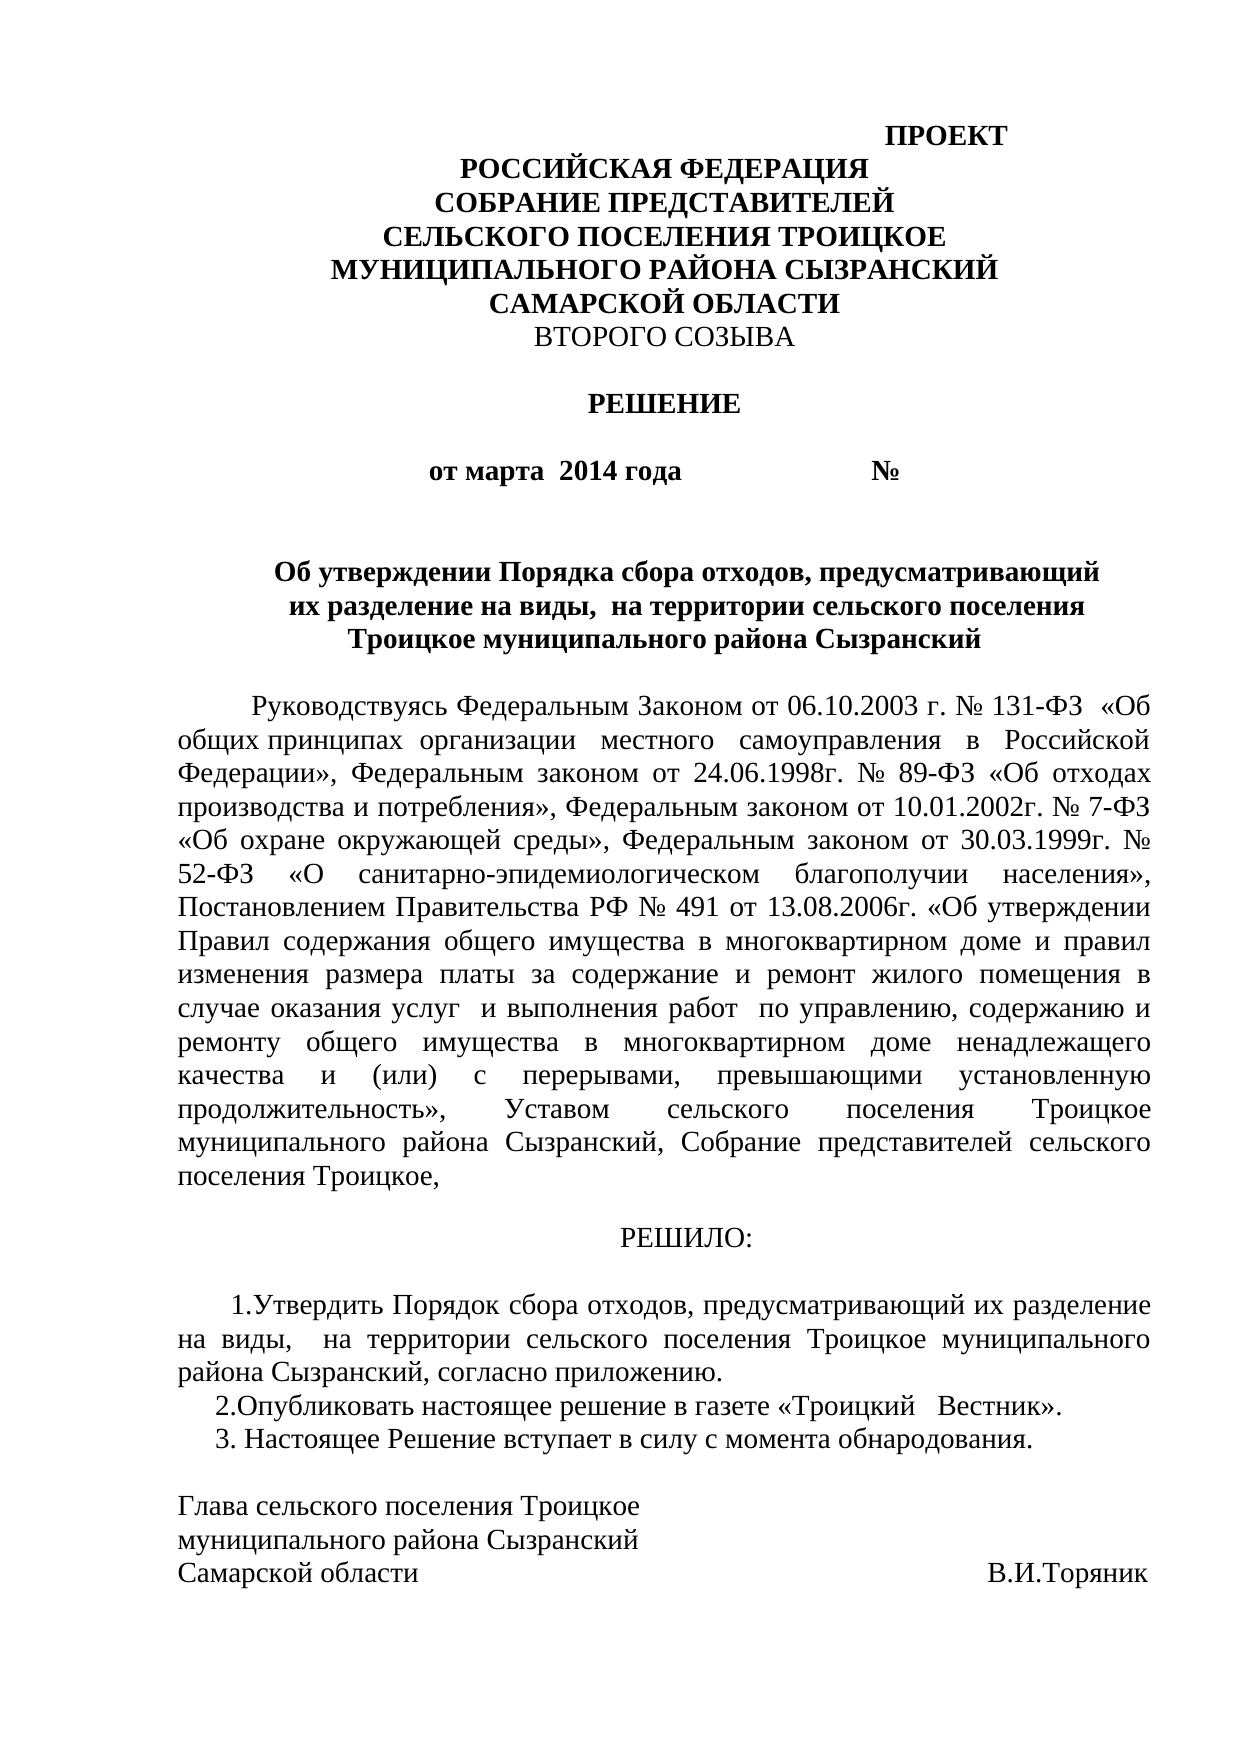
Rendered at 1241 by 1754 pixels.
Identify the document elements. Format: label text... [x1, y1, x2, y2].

text муниципального района Сызранский [177, 1522, 1152, 1556]
text РЕШЕНИЕ [177, 386, 1152, 420]
text 1.Утвердить Порядок сбора отходов, предусматривающий их разделение на виды, на территории сельского поселения Троицкое муниципального района Сызранский, согласно приложению. [177, 1287, 1152, 1388]
text МУНИЦИПАЛЬНОГО РАЙОНА СЫЗРАНСКИЙ [177, 252, 1152, 286]
text Второго Созыва [177, 319, 1152, 353]
text Об утверждении Порядка сбора отходов, предусматривающий [177, 554, 1152, 588]
text РОССИЙСКАЯ ФЕДЕРАЦИЯ [177, 152, 1152, 185]
text 2.Опубликовать настоящее решение в газете «Троицкий Вестник». [215, 1388, 1152, 1421]
text РЕШИЛО: [177, 1220, 1152, 1254]
text СОБРАНИЕ представителей [177, 185, 1152, 219]
text СЕЛЬСКОГО ПОСЕЛЕНИЯ ТРОИЦКОЕ [177, 219, 1152, 252]
text ПРОЕКТ [177, 118, 1152, 152]
text Руководствуясь Федеральным Законом от 06.10.2003 г. № 131-ФЗ «Об общих принципах организации местного самоуправления в Российской Федерации», Федеральным законом от 24.06.1998г. № 89-ФЗ «Об отходах производства и потребления», Федеральным законом от 10.01.2002г. № 7-ФЗ «Об охране окружающей среды», Федеральным законом от 30.03.1999г. № 52-ФЗ «О санитарно-эпидемиологическом благополучии населения», Постановлением Правительства РФ № 491 от 13.08.2006г. «Об утверждении Правил содержания общего имущества в многоквартирном доме и правил изменения размера платы за содержание и ремонт жилого помещения в случае оказания услуг и выполнения работ по управлению, содержанию и ремонту общего имущества в многоквартирном доме ненадлежащего качества и (или) с перерывами, превышающими установленную продолжительность», Уставом сельского поселения Троицкое муниципального района Сызранский, Собрание представителей сельского поселения Троицкое, [177, 688, 1152, 1191]
text их разделение на виды, на территории сельского поселения Троицкое муниципального района Сызранский [177, 588, 1152, 655]
text Глава сельского поселения Троицкое [177, 1488, 1152, 1522]
text 3. Настоящее Решение вступает в силу с момента обнародования. [215, 1421, 1152, 1455]
text Самарской области В.И.Торяник [177, 1556, 1152, 1623]
text Самарской области [177, 286, 1152, 319]
text от марта 2014 года № [177, 453, 1152, 487]
